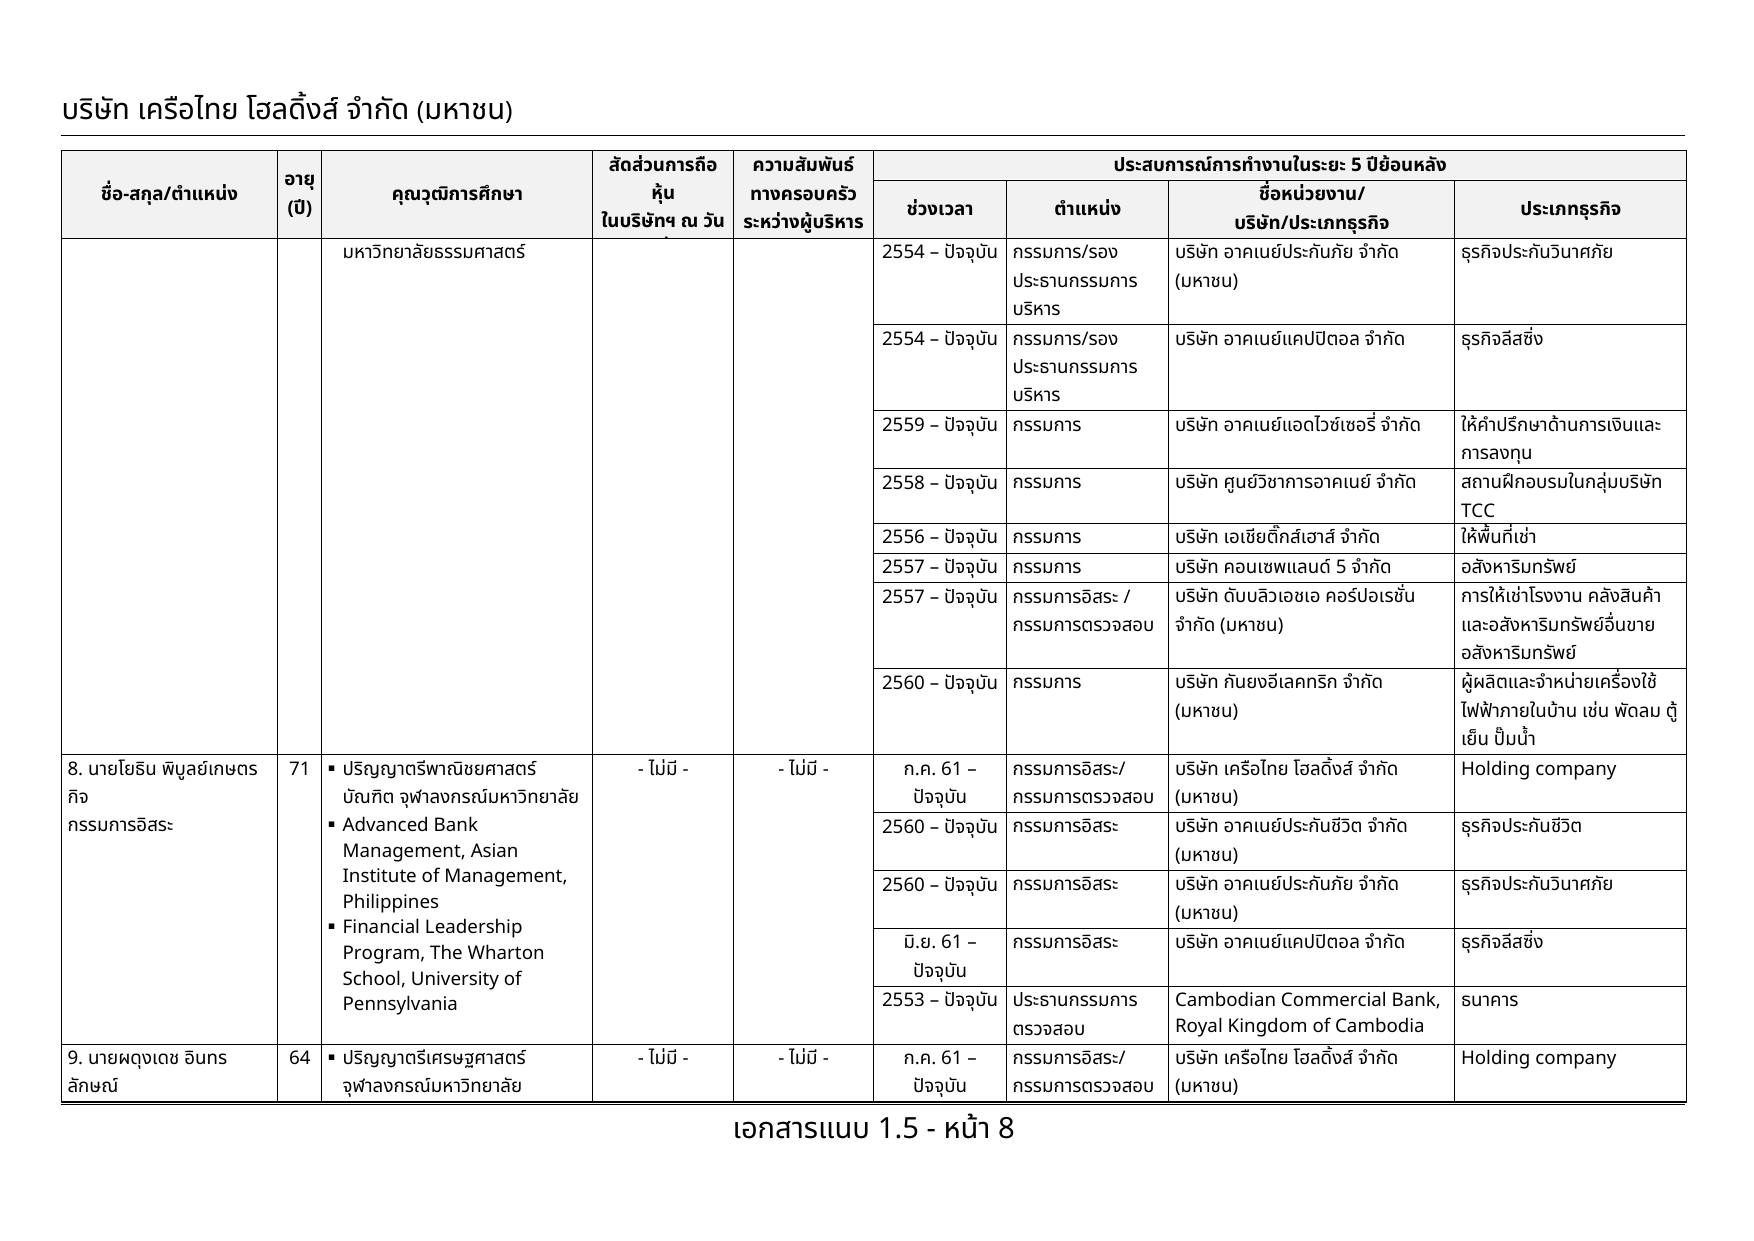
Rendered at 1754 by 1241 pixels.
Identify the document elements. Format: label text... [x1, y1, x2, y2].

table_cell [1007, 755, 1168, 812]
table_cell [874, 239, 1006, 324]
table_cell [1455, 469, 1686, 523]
table_header อายุ (ปี) [278, 151, 321, 238]
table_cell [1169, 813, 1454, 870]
table_header ประสบการณ์การทำงานในระยะ 5 ปีย้อนหลัง [874, 151, 1686, 179]
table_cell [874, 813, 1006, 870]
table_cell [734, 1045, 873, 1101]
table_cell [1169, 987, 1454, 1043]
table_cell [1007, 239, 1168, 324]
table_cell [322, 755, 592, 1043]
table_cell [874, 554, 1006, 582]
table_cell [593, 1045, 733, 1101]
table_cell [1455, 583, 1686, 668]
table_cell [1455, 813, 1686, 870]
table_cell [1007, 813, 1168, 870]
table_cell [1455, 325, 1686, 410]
table_header ความสัมพันธ์ ทางครอบครัวระหว่างผู้บริหาร [734, 151, 873, 238]
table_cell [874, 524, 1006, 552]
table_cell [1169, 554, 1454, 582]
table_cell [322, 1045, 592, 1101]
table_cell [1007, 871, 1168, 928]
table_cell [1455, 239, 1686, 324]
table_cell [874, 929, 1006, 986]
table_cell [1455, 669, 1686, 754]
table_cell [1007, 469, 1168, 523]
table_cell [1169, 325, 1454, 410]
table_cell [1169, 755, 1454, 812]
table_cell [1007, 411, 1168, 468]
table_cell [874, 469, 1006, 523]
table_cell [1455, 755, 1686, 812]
table_header คุณวุฒิการศึกษา [322, 151, 592, 238]
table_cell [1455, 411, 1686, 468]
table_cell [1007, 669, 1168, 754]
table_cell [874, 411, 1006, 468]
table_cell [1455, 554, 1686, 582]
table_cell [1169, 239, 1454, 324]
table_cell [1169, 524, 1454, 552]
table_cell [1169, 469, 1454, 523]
table_header ชื่อ-สกุล/ตำแหน่ง [62, 151, 277, 238]
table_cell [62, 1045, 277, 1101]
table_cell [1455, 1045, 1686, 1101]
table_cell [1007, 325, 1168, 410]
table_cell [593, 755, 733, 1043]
table_header สัดส่วนการถือหุ้น ในบริษัทฯ ณ วันที่ 19 กรกฎาคม 2561 [593, 151, 733, 238]
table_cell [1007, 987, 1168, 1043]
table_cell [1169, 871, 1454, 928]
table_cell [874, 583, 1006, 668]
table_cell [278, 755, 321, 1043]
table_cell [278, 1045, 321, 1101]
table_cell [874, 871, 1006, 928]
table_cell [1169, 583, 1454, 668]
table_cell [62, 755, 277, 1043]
table_cell ช่วงเวลา [874, 181, 1006, 238]
table_cell ตำแหน่ง [1007, 181, 1168, 238]
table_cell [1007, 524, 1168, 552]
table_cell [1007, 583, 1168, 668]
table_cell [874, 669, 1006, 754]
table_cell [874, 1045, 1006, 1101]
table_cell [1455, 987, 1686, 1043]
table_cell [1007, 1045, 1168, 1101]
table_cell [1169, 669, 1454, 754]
table_cell ชื่อหน่วยงาน/ บริษัท/ประเภทธุรกิจ [1169, 181, 1454, 238]
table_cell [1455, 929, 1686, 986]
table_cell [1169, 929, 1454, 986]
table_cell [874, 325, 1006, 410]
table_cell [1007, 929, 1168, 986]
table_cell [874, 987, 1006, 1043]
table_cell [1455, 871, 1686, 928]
table_cell ประเภทธุรกิจ [1455, 181, 1686, 238]
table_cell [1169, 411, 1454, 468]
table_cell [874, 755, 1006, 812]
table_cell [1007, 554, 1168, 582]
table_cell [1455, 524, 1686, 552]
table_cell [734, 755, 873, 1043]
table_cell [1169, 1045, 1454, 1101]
